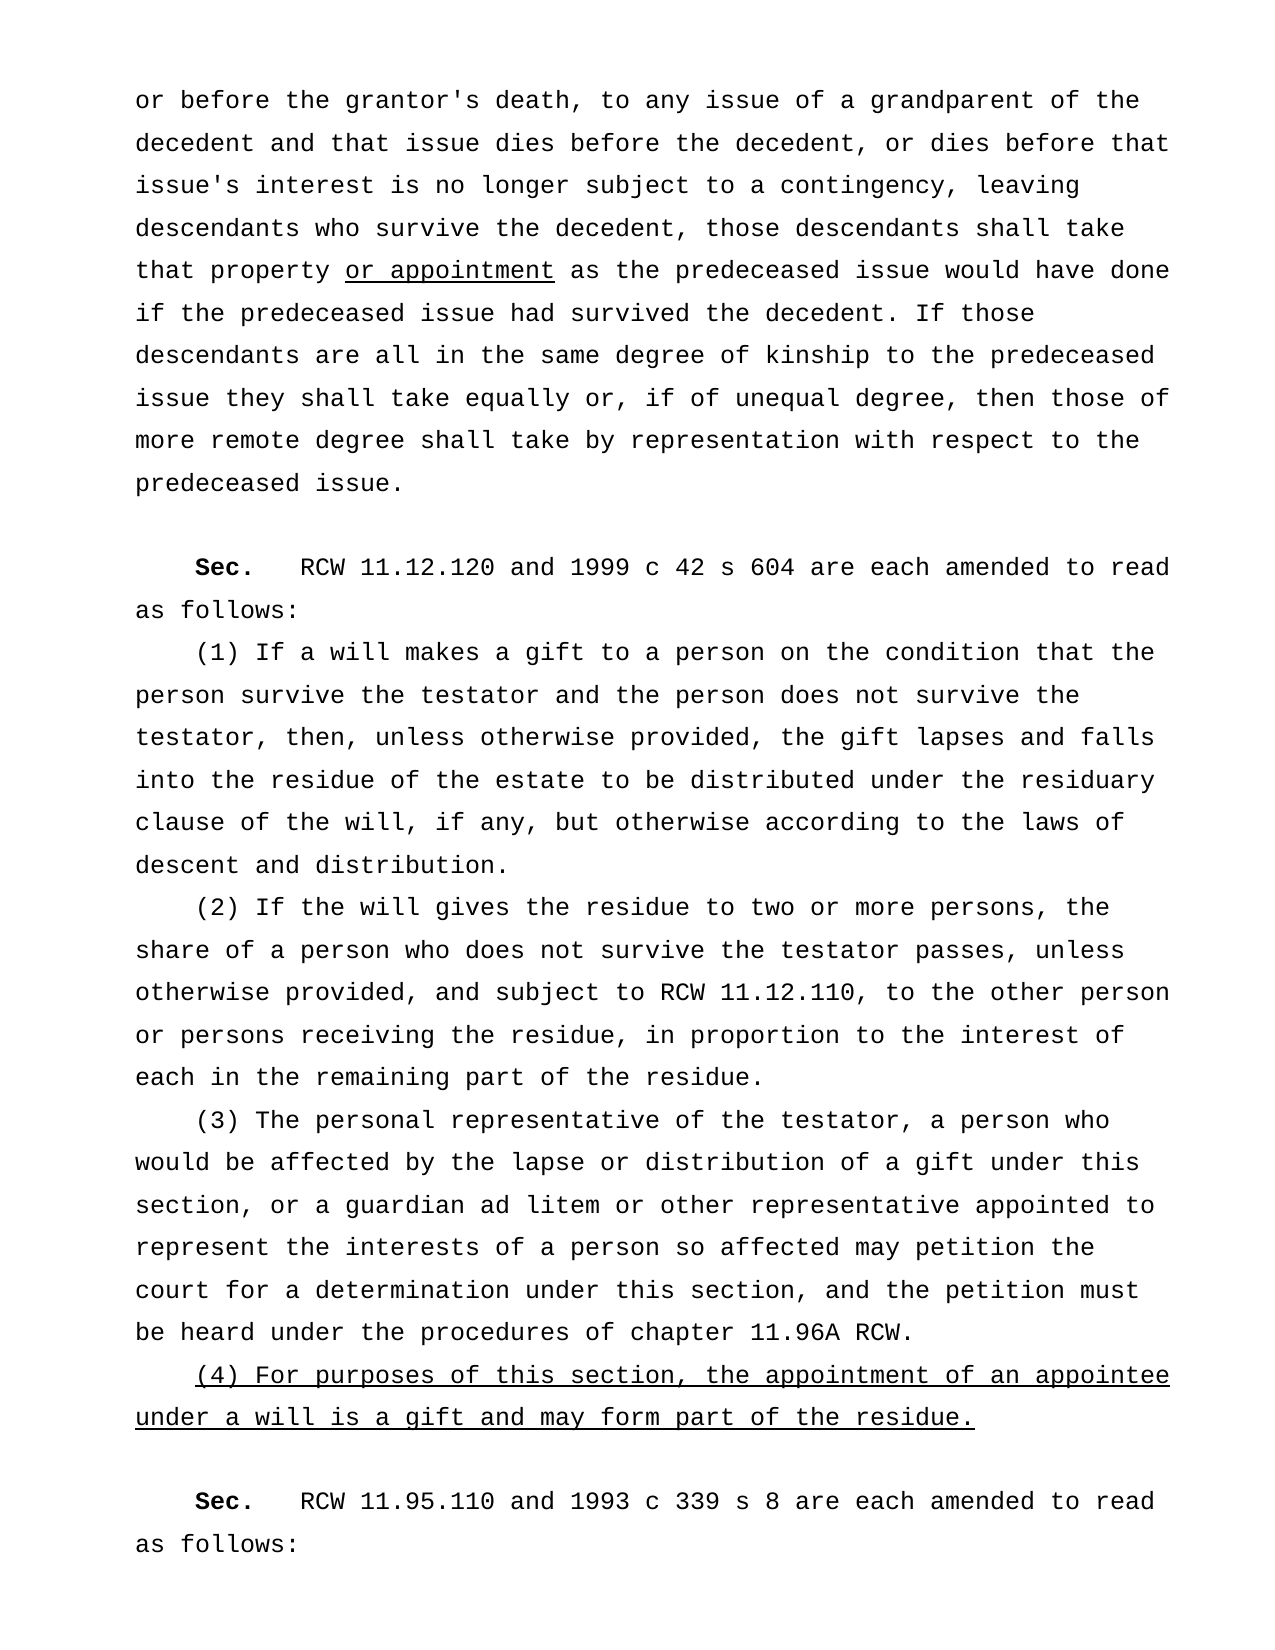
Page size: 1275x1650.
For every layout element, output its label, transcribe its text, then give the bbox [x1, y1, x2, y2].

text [135, 75, 1170, 500]
text (2) If the will gives the residue to two or more persons, the share of a person who does not survive the testator passes, unless otherwise provided, and subject to RCW 11.12.110, to the other person or persons receiving the residue, in proportion to the interest of each in the remaining part of the residue. [135, 882, 1170, 1094]
text (3) The personal representative of the testator, a person who would be affected by the lapse or distribution of a gift under this section, or a guardian ad litem or other representative appointed to represent the interests of a person so affected may petition the court for a determination under this section, and the petition must be heard under the procedures of chapter 11.96A RCW. [135, 1094, 1170, 1349]
text Sec. RCW 11.95.110 and 1993 c 339 s 8 are each amended to read as follows: [135, 1476, 1170, 1561]
text (4) For purposes of this section, the appointment of an appointee under a will is a gift and may form part of the residue. [135, 1349, 1170, 1434]
text (1) If a will makes a gift to a person on the condition that the person survive the testator and the person does not survive the testator, then, unless otherwise provided, the gift lapses and falls into the residue of the estate to be distributed under the residuary clause of the will, if any, but otherwise according to the laws of descent and distribution. [135, 627, 1170, 882]
text Sec. RCW 11.12.120 and 1999 c 42 s 604 are each amended to read as follows: [135, 542, 1170, 627]
